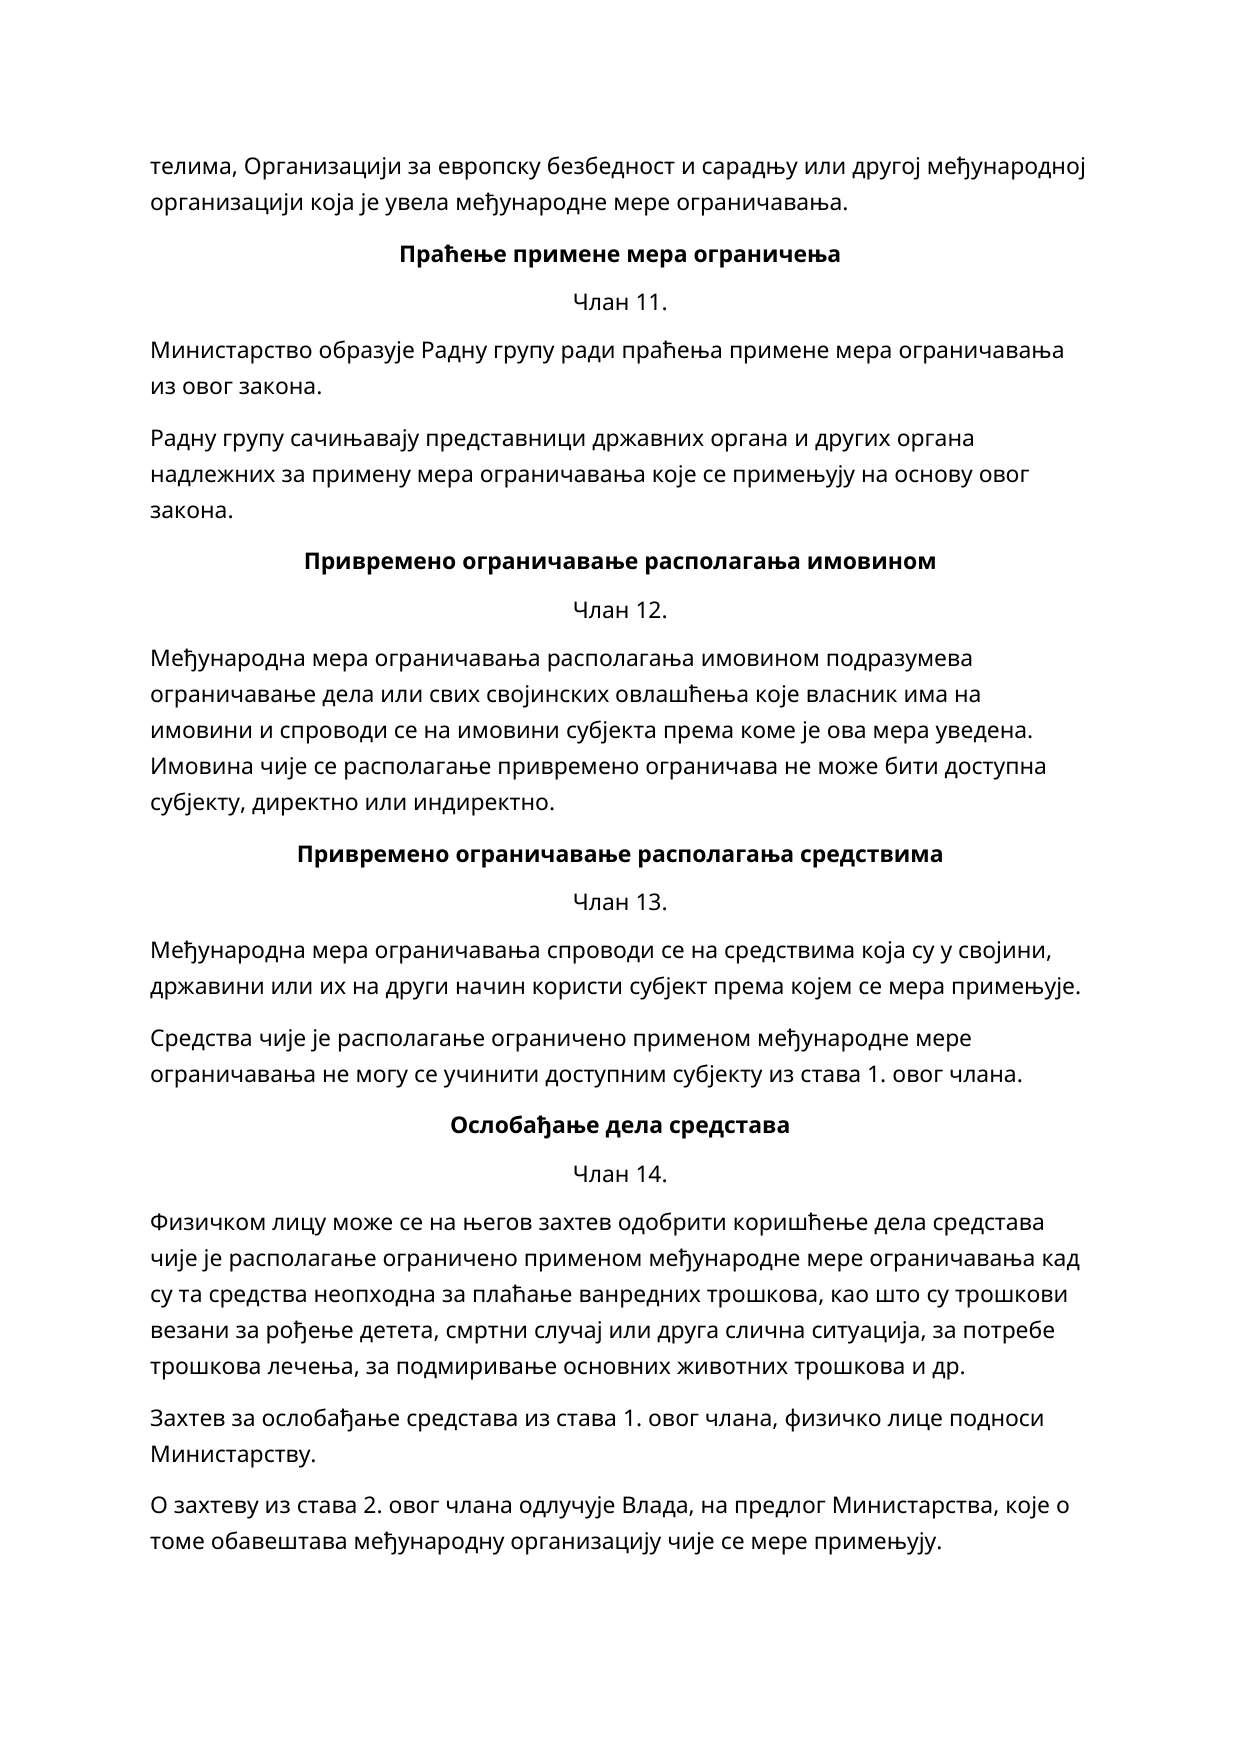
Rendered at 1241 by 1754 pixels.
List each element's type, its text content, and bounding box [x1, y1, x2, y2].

text Радну групу сачињавају представници државних органа и других органа надлежних за примену мера ограничавања које се примењују на основу овог закона. [150, 422, 1090, 525]
text Ослобађање дела средстава [150, 1109, 1090, 1141]
text Члан 14. [150, 1158, 1090, 1189]
text Средства чије је располагање ограничено применом међународне мере ограничавања не могу се учинити доступним субјекту из става 1. овог члана. [150, 1022, 1090, 1089]
text Међународна мера ограничавања спроводи се на средствима која су у својини, државини или их на други начин користи субјект према којем се мера примењује. [150, 934, 1090, 1002]
text Министарство образује Радну групу ради праћења примене мера ограничавања из овог закона. [150, 334, 1090, 402]
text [150, 150, 1090, 217]
text Праћење примене мера ограничења [150, 237, 1090, 269]
text Међународна мера ограничавања располагања имовином подразумева ограничавање дела или свих својинских овлашћења које власник има на имовини и спроводи се на имовини субјекта према коме је ова мера уведена. Имовина чије се располагање привремено ограничава не може бити доступна субјекту, директно или индиректно. [150, 642, 1090, 817]
text Члан 13. [150, 886, 1090, 917]
text О захтеву из става 2. овог члана одлучује Влада, на предлог Министарства, које о томе обавештава међународну организацију чије се мере примењују. [150, 1489, 1090, 1556]
text Члан 12. [150, 594, 1090, 625]
text Привремено ограничавање располагања имовином [150, 545, 1090, 577]
text Привремено ограничавање располагања средствима [150, 837, 1090, 869]
text Физичком лицу може се на његов захтев одобрити коришћење дела средстава чије је располагање ограничено применом међународнe мерe ограничавања кад су та средства неопходна за плаћање ванредних трошкова, као што су трошкови везани за рођење детета, смртни случај или друга слична ситуација, за потребе трошкова лечења, за подмиривање основних животних трошкова и др. [150, 1206, 1090, 1381]
text Члан 11. [150, 286, 1090, 317]
text Захтев за ослобађање средстава из става 1. овог члана, физичко лице подноси Министарству. [150, 1402, 1090, 1469]
